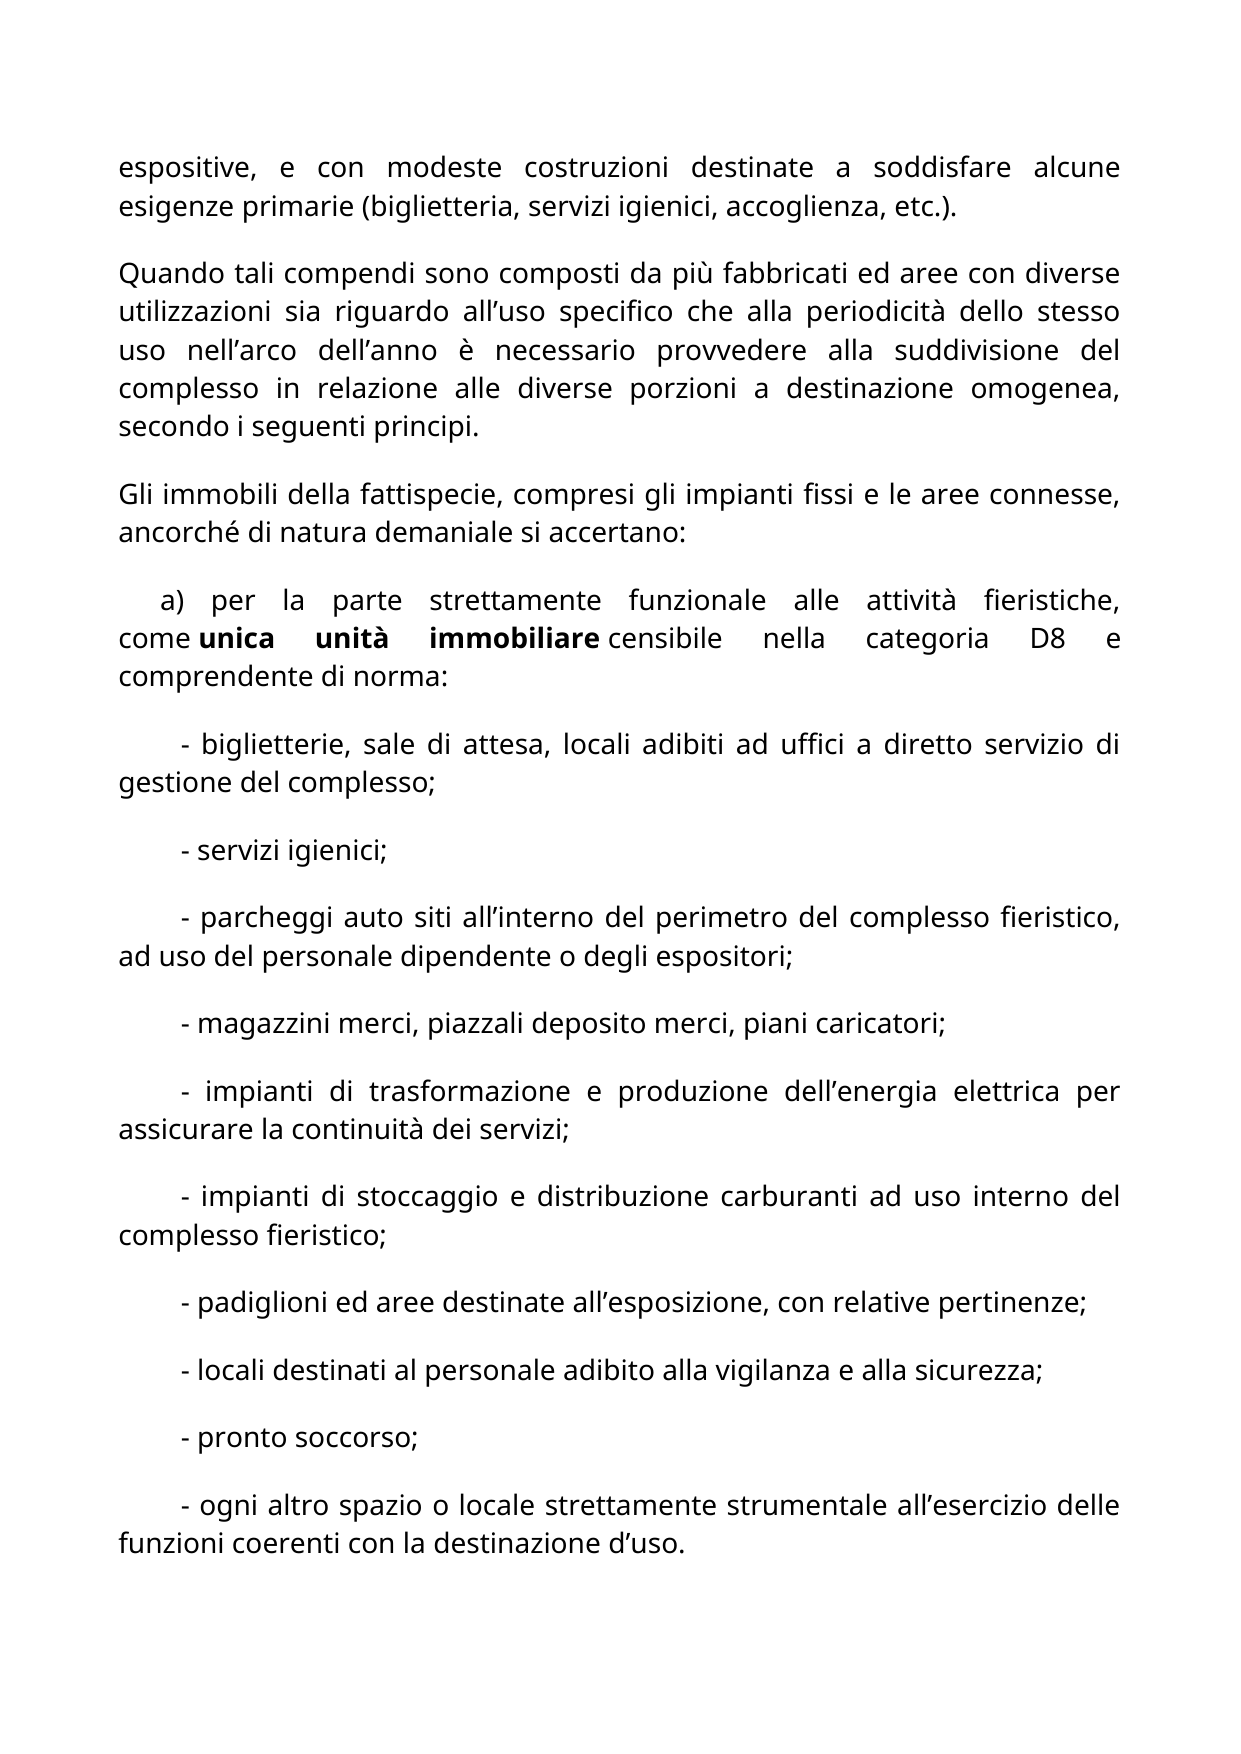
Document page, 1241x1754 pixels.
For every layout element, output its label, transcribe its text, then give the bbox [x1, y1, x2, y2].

text a) per la parte strettamente funzionale alle attività fieristiche, come unica unità immobiliare censibile nella categoria D8 e comprendente di norma: [118, 580, 1122, 695]
text - padiglioni ed aree destinate all’esposizione, con relative pertinenze; [118, 1283, 1122, 1321]
text - biglietterie, sale di attesa, locali adibiti ad uffici a diretto servizio di gestione del complesso; [118, 724, 1122, 801]
text Gli immobili della fattispecie, compresi gli impianti fissi e le aree connesse, ancorché di natura demaniale si accertano: [118, 474, 1122, 551]
text - servizi igienici; [118, 830, 1122, 868]
text - pronto soccorso; [118, 1418, 1122, 1456]
text - locali destinati al personale adibito alla vigilanza e alla sicurezza; [118, 1350, 1122, 1388]
text - impianti di trasformazione e produzione dell’energia elettrica per assicurare la continuità dei servizi; [118, 1071, 1122, 1148]
text - parcheggi auto siti all’interno del perimetro del complesso fieristico, ad uso del personale dipendente o degli espositori; [118, 898, 1122, 974]
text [118, 148, 1122, 224]
text - impianti di stoccaggio e distribuzione carburanti ad uso interno del complesso fieristico; [118, 1177, 1122, 1253]
text - ogni altro spazio o locale strettamente strumentale all’esercizio delle funzioni coerenti con la destinazione d’uso. [118, 1485, 1122, 1562]
text - magazzini merci, piazzali deposito merci, piani caricatori; [118, 1003, 1122, 1042]
text Quando tali compendi sono composti da più fabbricati ed aree con diverse utilizzazioni sia riguardo all’uso specifico che alla periodicità dello stesso uso nell’arco dell’anno è necessario provvedere alla suddivisione del complesso in relazione alle diverse porzioni a destinazione omogenea, secondo i seguenti principi. [118, 253, 1122, 445]
